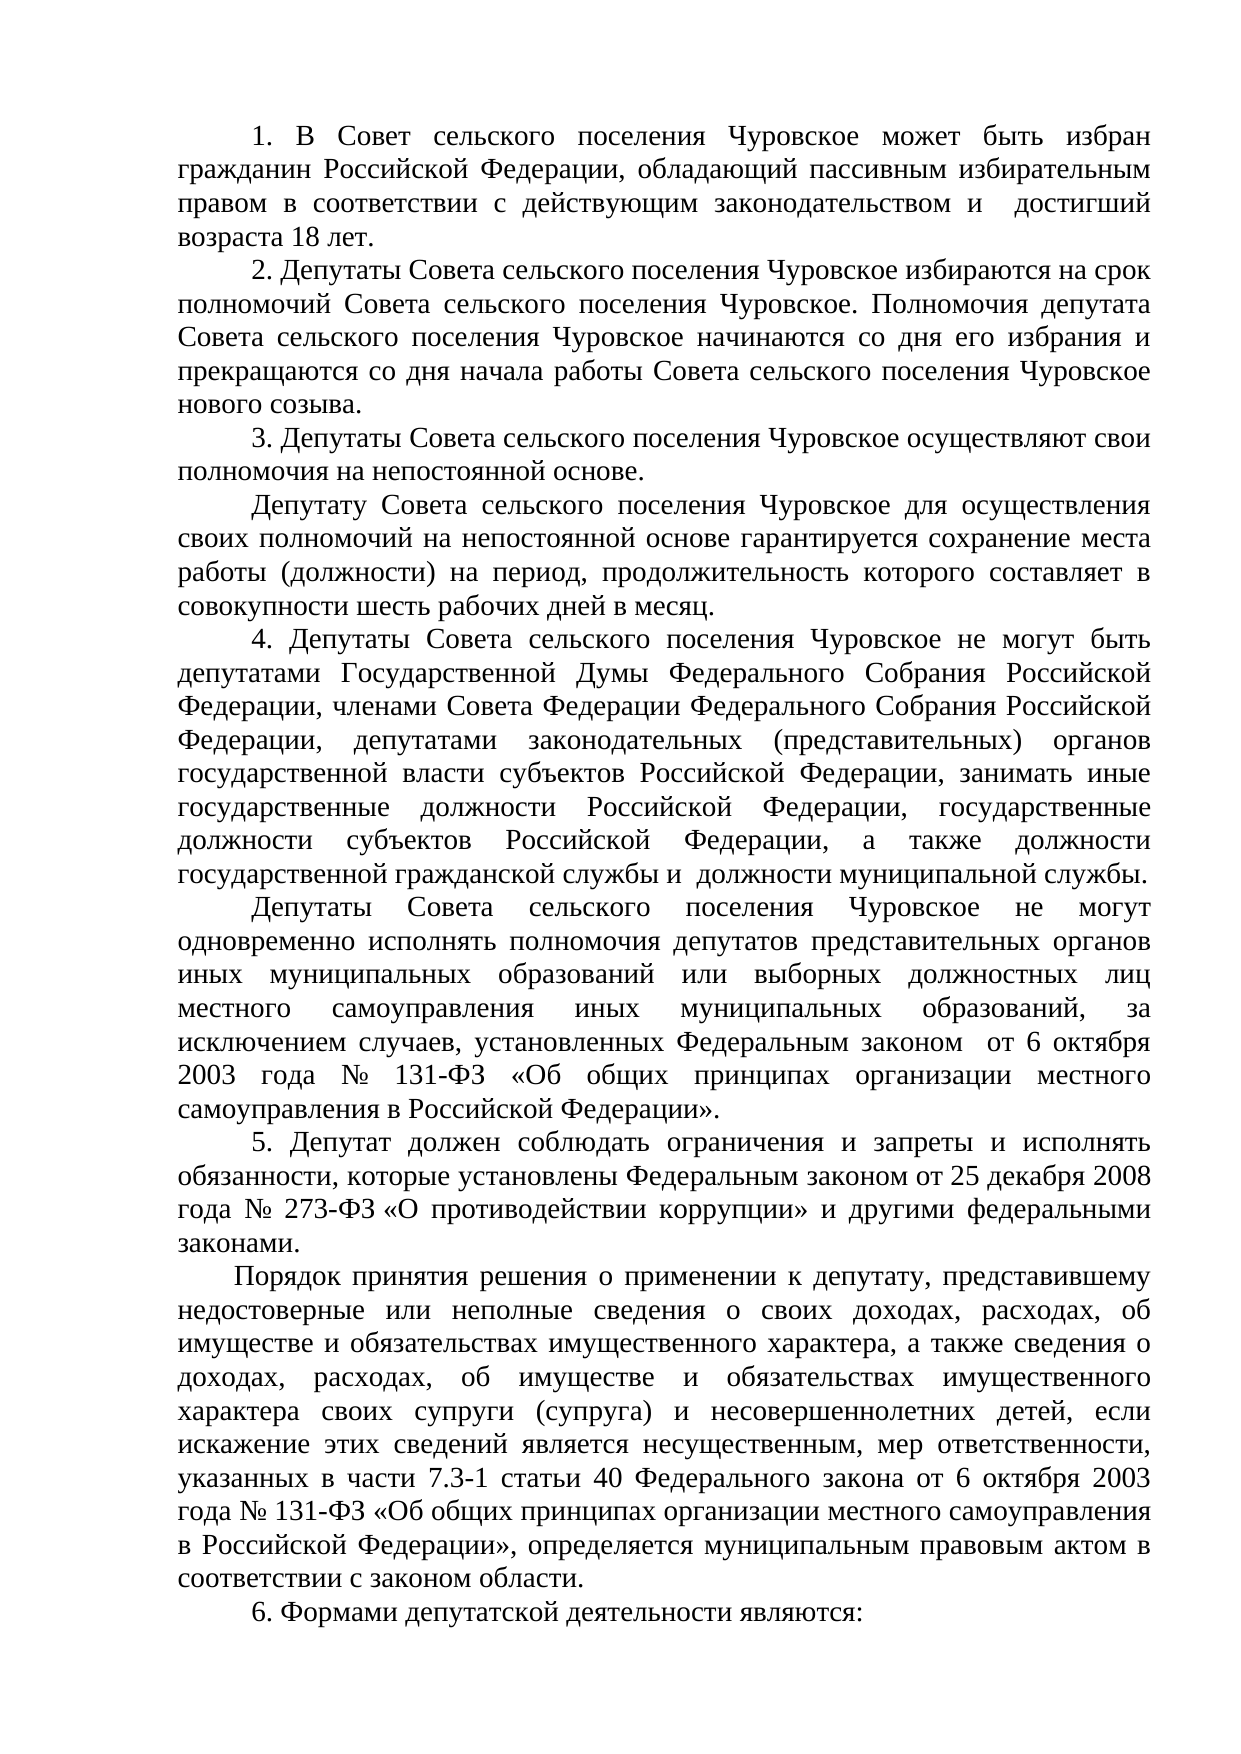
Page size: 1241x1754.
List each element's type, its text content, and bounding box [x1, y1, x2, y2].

text Порядок принятия решения о применении к депутату, представившему недостоверные или неполные сведения о своих доходах, расходах, об имуществе и обязательствах имущественного характера, а также сведения о доходах, расходах, об имуществе и обязательствах имущественного характера своих супруги (супруга) и несовершеннолетних детей, если искажение этих сведений является несущественным, мер ответственности, указанных в части 7.3-1 статьи 40 Федерального закона от 6 октября 2003 года № 131-ФЗ «Об общих принципах организации местного самоуправления в Российской Федерации», определяется муниципальным правовым актом в соответствии с законом области. [177, 1258, 1152, 1594]
text 6. Формами депутатской деятельности являются: [177, 1594, 1152, 1627]
text Депутаты Совета сельского поселения Чуровское не могут одновременно исполнять полномочия депутатов представительных органов иных муниципальных образований или выборных должностных лиц местного самоуправления иных муниципальных образований, за исключением случаев, установленных Федеральным законом от 6 октября 2003 года № 131-ФЗ «Об общих принципах организации местного самоуправления в Российской Федерации». [177, 889, 1152, 1124]
text 1. В Совет сельского поселения Чуровское может быть избран гражданин Российской Федерации, обладающий пассивным избирательным правом в соответствии с действующим законодательством и достигший возраста 18 лет. [177, 118, 1152, 252]
text 5. Депутат должен соблюдать ограничения и запреты и исполнять обязанности, которые установлены Федеральным законом от 25 декабря 2008 года № 273-ФЗ «О противодействии коррупции» и другими федеральными законами. [177, 1124, 1152, 1258]
text 2. Депутаты Совета сельского поселения Чуровское избираются на срок полномочий Совета сельского поселения Чуровское. Полномочия депутата Совета сельского поселения Чуровское начинаются со дня его избрания и прекращаются со дня начала работы Совета сельского поселения Чуровское нового созыва. [177, 252, 1152, 420]
text 3. Депутаты Совета сельского поселения Чуровское осуществляют свои полномочия на непостоянной основе. [177, 420, 1152, 487]
text Депутату Совета сельского поселения Чуровское для осуществления своих полномочий на непостоянной основе гарантируется сохранение места работы (должности) на период, продолжительность которого составляет в совокупности шесть рабочих дней в месяц. [177, 487, 1152, 621]
text 4. Депутаты Совета сельского поселения Чуровское не могут быть депутатами Государственной Думы Федерального Собрания Российской Федерации, членами Совета Федерации Федерального Собрания Российской Федерации, депутатами законодательных (представительных) органов государственной власти субъектов Российской Федерации, занимать иные государственные должности Российской Федерации, государственные должности субъектов Российской Федерации, а также должности государственной гражданской службы и должности муниципальной службы. [177, 621, 1152, 889]
